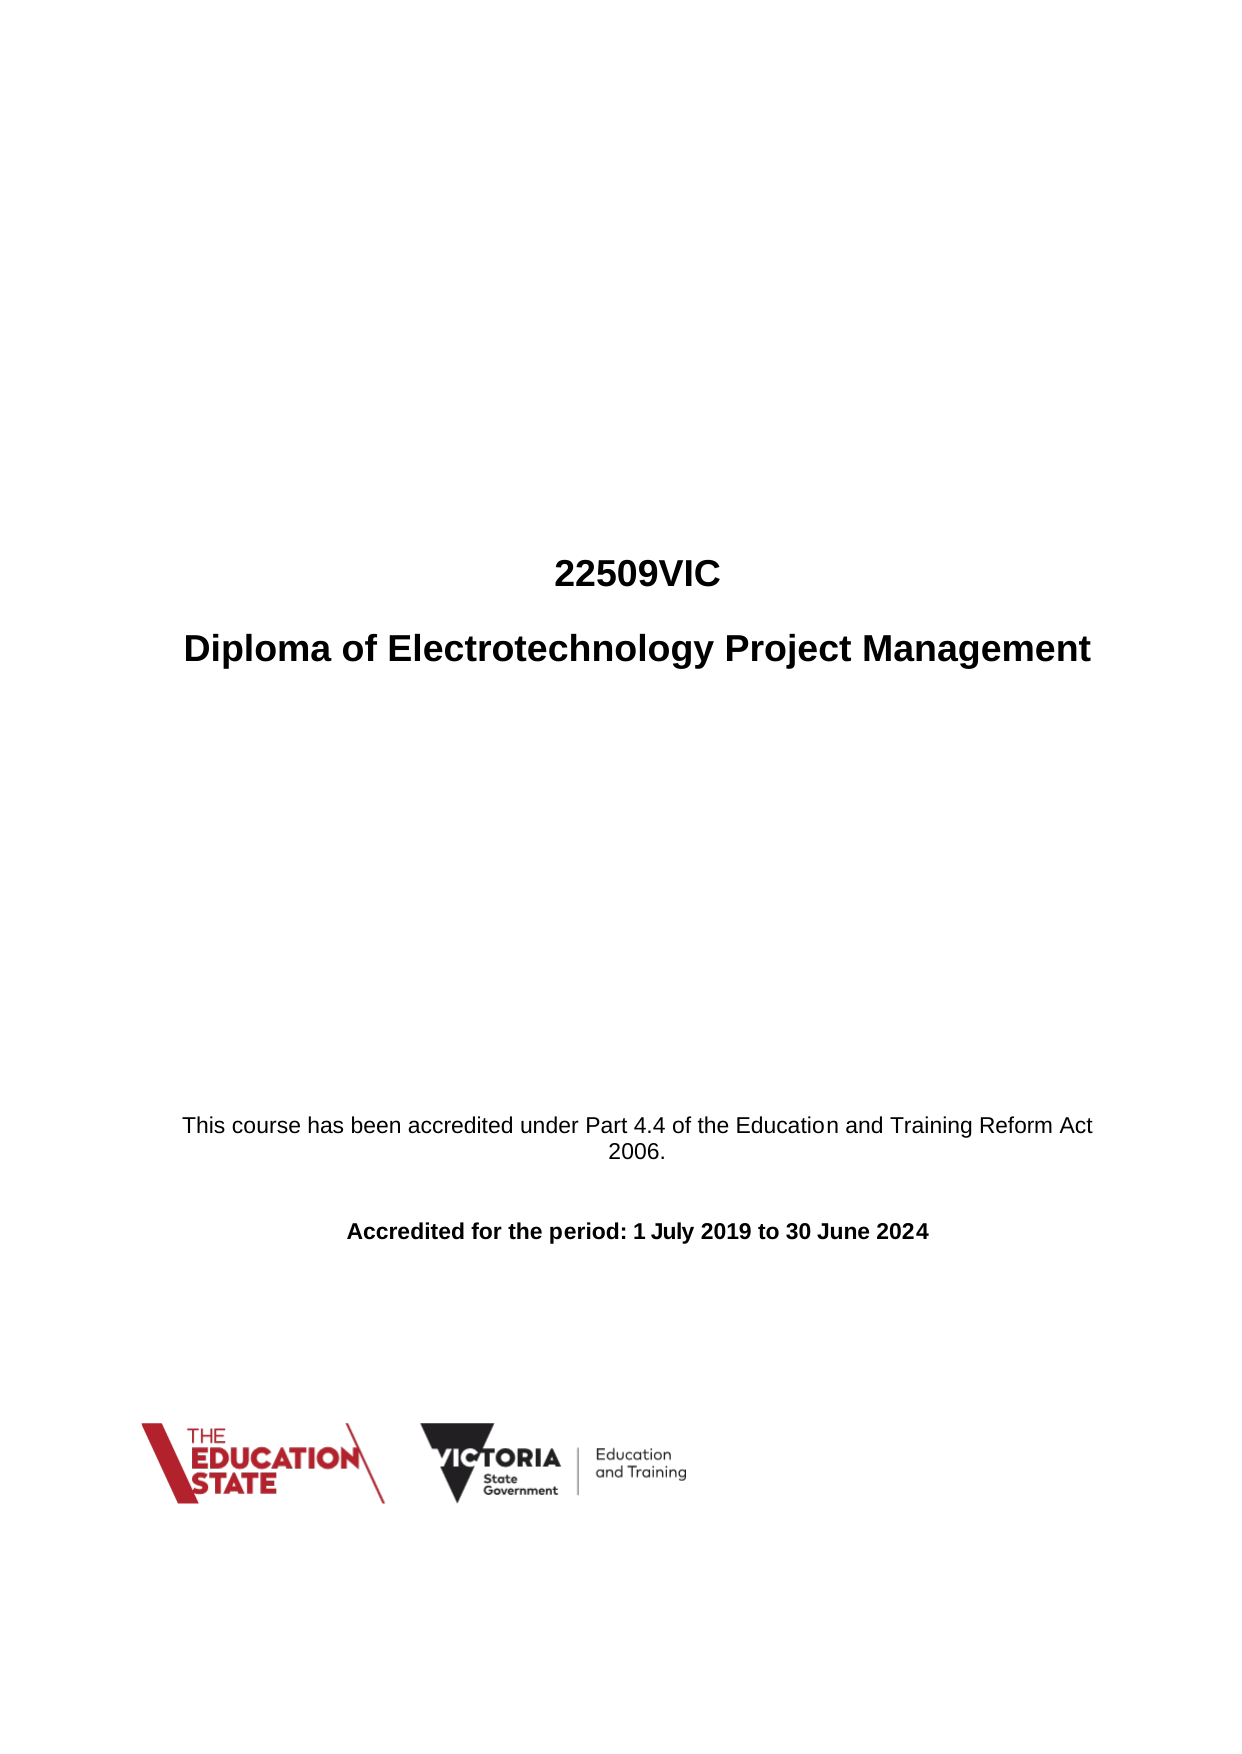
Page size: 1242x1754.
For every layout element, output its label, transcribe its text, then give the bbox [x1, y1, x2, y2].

text Diploma of Electrotechnology Project Management [142, 631, 1133, 669]
picture [141, 1423, 687, 1504]
text 22509VIC [142, 556, 1133, 594]
text This course has been accredited under Part 4.4 of the Education and Training Reform Act 2006. [151, 1112, 1123, 1164]
text Accredited for the period: 1 July 2019 to 30 June 2024 [142, 1218, 1133, 1243]
